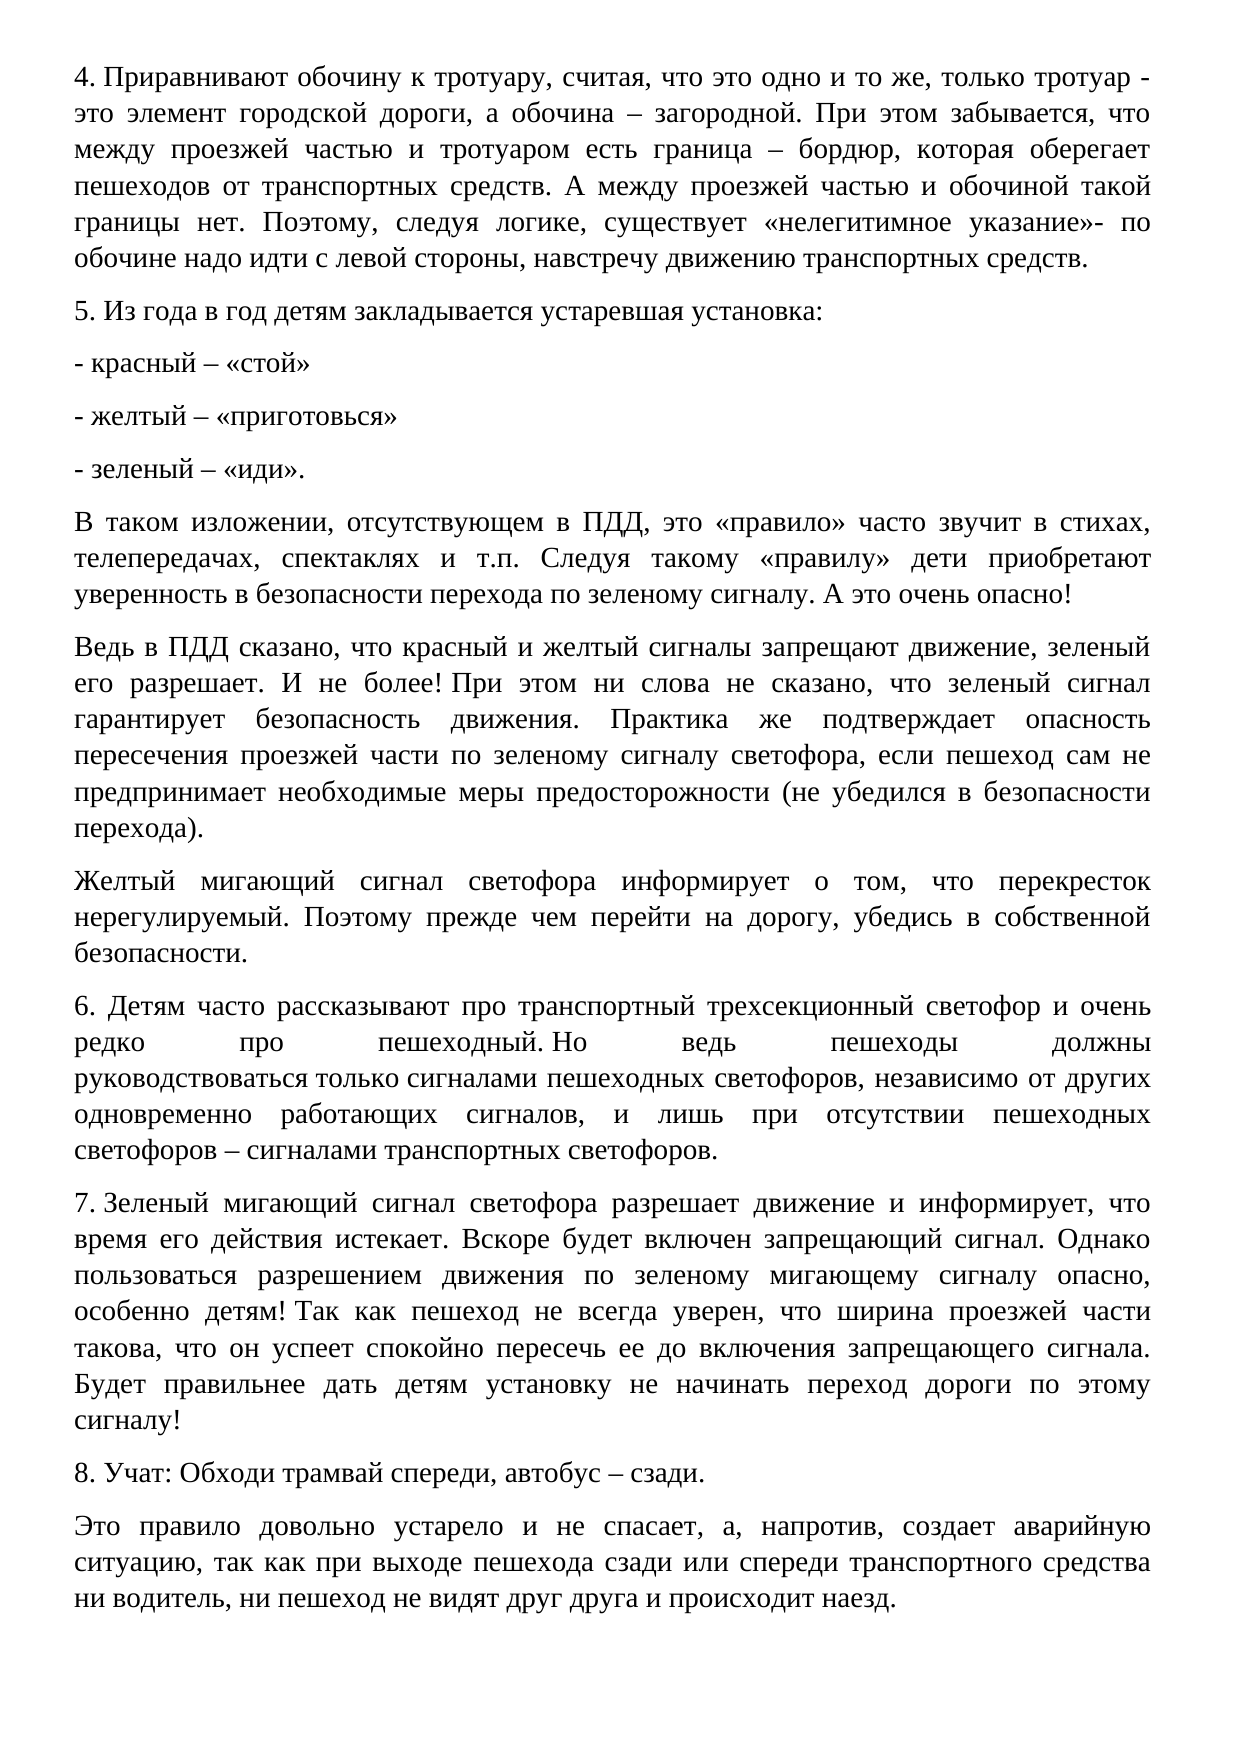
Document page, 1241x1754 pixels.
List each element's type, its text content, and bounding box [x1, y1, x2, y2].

text 4. Приравнивают обочину к тротуару, считая, что это одно и то же, только тротуар - это элемент городской дороги, а обочина – загородной. При этом забывается, что между проезжей частью и тротуаром есть граница – бордюр, которая оберегает пешеходов от транспортных средств. А между проезжей частью и обочиной такой границы нет. Поэтому, следуя логике, существует «нелегитимное указание»- по обочине надо идти с левой стороны, навстречу движению транспортных средств. [74, 59, 1152, 273]
text 7. Зеленый мигающий сигнал светофора разрешает движение и информирует, что время его действия истекает. Вскоре будет включен запрещающий сигнал. Однако пользоваться разрешением движения по зеленому мигающему сигналу опасно, особенно детям! Так как пешеход не всегда уверен, что ширина проезжей части такова, что он успеет спокойно пересечь ее до включения запрещающего сигнала. Будет правильнее дать детям установку не начинать переход дороги по этому сигналу! [74, 1185, 1152, 1436]
text В таком изложении, отсутствующем в ПДД, это «правило» часто звучит в стихах, телепередачах, спектаклях и т.п. Следуя такому «правилу» дети приобретают уверенность в безопасности перехода по зеленому сигналу. А это очень опасно! [74, 504, 1152, 610]
text 6. Детям часто рассказывают про транспортный трехсекционный светофор и очень редко про пешеходный. Но ведь пешеходы должны руководствоваться только сигналами пешеходных светофоров, независимо от других одновременно работающих сигналов, и лишь при отсутствии пешеходных светофоров – сигналами транспортных светофоров. [74, 988, 1152, 1166]
text Это правило довольно устарело и не спасает, а, напротив, создает аварийную ситуацию, так как при выходе пешехода сзади или спереди транспортного средства ни водитель, ни пешеход не видят друг друга и происходит наезд. [74, 1508, 1152, 1613]
text Желтый мигающий сигнал светофора информирует о том, что перекресток нерегулируемый. Поэтому прежде чем перейти на дорогу, убедись в собственной безопасности. [74, 863, 1152, 968]
text Ведь в ПДД сказано, что красный и желтый сигналы запрещают движение, зеленый его разрешает. И не более! При этом ни слова не сказано, что зеленый сигнал гарантирует безопасность движения. Практика же подтверждает опасность пересечения проезжей части по зеленому сигналу светофора, если пешеход сам не предпринимает необходимые меры предосторожности (не убедился в безопасности перехода). [74, 629, 1152, 843]
text - красный – «стой» [74, 346, 1152, 379]
text 8. Учат: Обходи трамвай спереди, автобус – сзади. [74, 1455, 1152, 1488]
text 5. Из года в год детям закладывается устаревшая установка: [74, 293, 1152, 326]
text - зеленый – «иди». [74, 451, 1152, 485]
text - желтый – «приготовься» [74, 398, 1152, 432]
